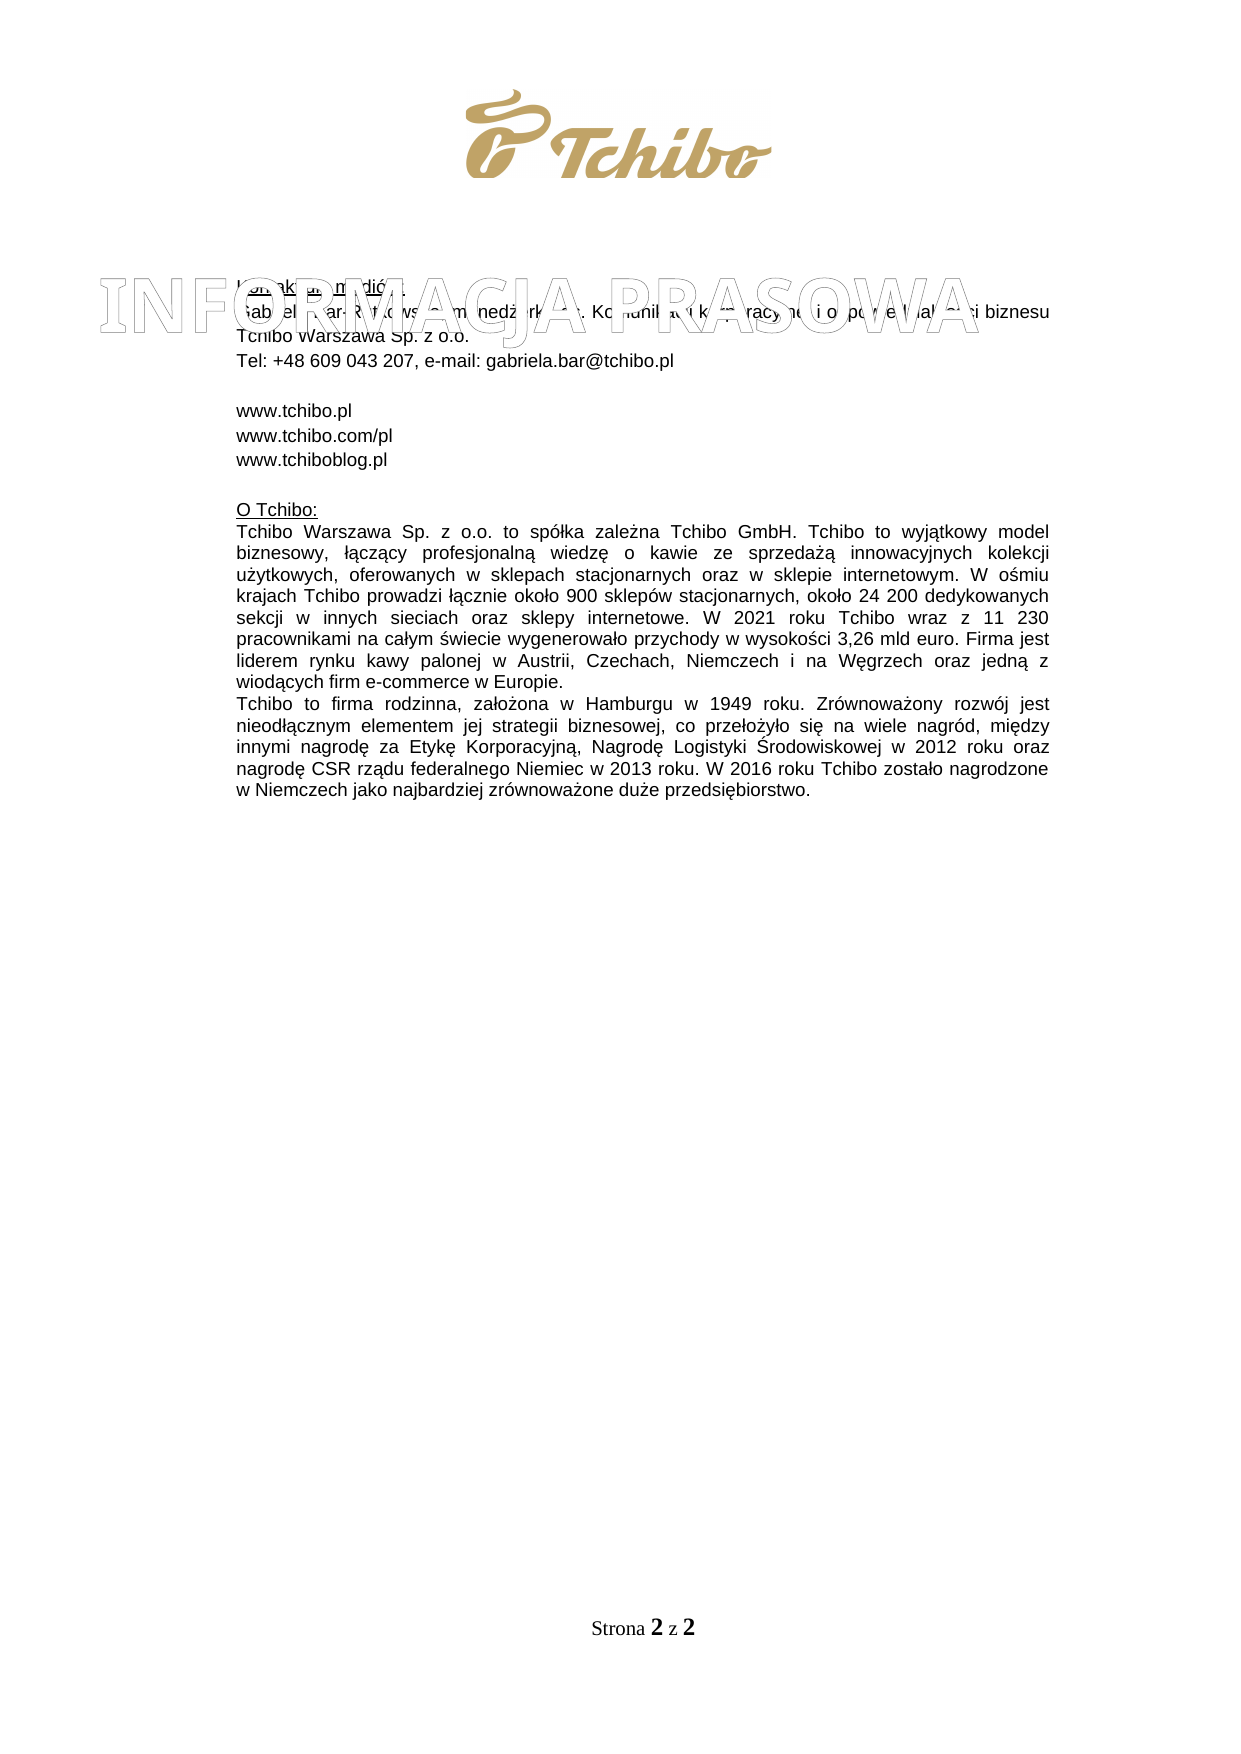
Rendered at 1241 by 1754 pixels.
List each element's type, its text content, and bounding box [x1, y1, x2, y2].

text O Tchibo: [236, 499, 1050, 520]
text Tel: +48 609 043 207, e-mail: gabriela.bar@tchibo.pl [236, 350, 1050, 372]
text www.tchiboblog.pl [236, 449, 1050, 471]
text www.tchibo.com/pl [236, 424, 1050, 446]
picture [465, 89, 771, 178]
text Tchibo to firma rodzinna, założona w Hamburgu w 1949 roku. Zrównoważony rozwój jest nieodłącznym elementem jej strategii biznesowej, co przełożyło się na wiele nagród, między innymi nagrodę za Etykę Korporacyjną, Nagrodę Logistyki Środowiskowej w 2012 roku oraz nagrodę CSR rządu federalnego Niemiec w 2013 roku. W 2016 roku Tchibo zostało nagrodzone w Niemczech jako najbardziej zrównoważone duże przedsiębiorstwo. [236, 693, 1050, 801]
text Gabriela Bar-Rutkowska, menedżerka ds. Komunikacji korporacyjnej i odpowiedzialności biznesu Tchibo Warszawa Sp. z o.o. [520, 301, 1050, 347]
text Gabriela Bar-Rutkowska, menedżerka ds. Komunikacji korporacyjnej i odpowiedzialności biznesu Tchibo Warszawa Sp. z o.o. [236, 301, 515, 347]
text Kontakt dla mediów: [236, 276, 1050, 297]
text Tchibo Warszawa Sp. z o.o. to spółka zależna Tchibo GmbH. Tchibo to wyjątkowy model biznesowy, łączący profesjonalną wiedzę o kawie ze sprzedażą innowacyjnych kolekcji użytkowych, oferowanych w sklepach stacjonarnych oraz w sklepie internetowym. W ośmiu krajach Tchibo prowadzi łącznie około 900 sklepów stacjonarnych, około 24 200 dedykowanych sekcji w innych sieciach oraz sklepy internetowe. W 2021 roku Tchibo wraz z 11 230 pracownikami na całym świecie wygenerowało przychody w wysokości 3,26 mld euro. Firma jest liderem rynku kawy palonej w Austrii, Czechach, Niemczech i na Węgrzech oraz jedną z wiodących firm e-commerce w Europie. [236, 520, 1050, 693]
text www.tchibo.pl [236, 400, 1050, 421]
